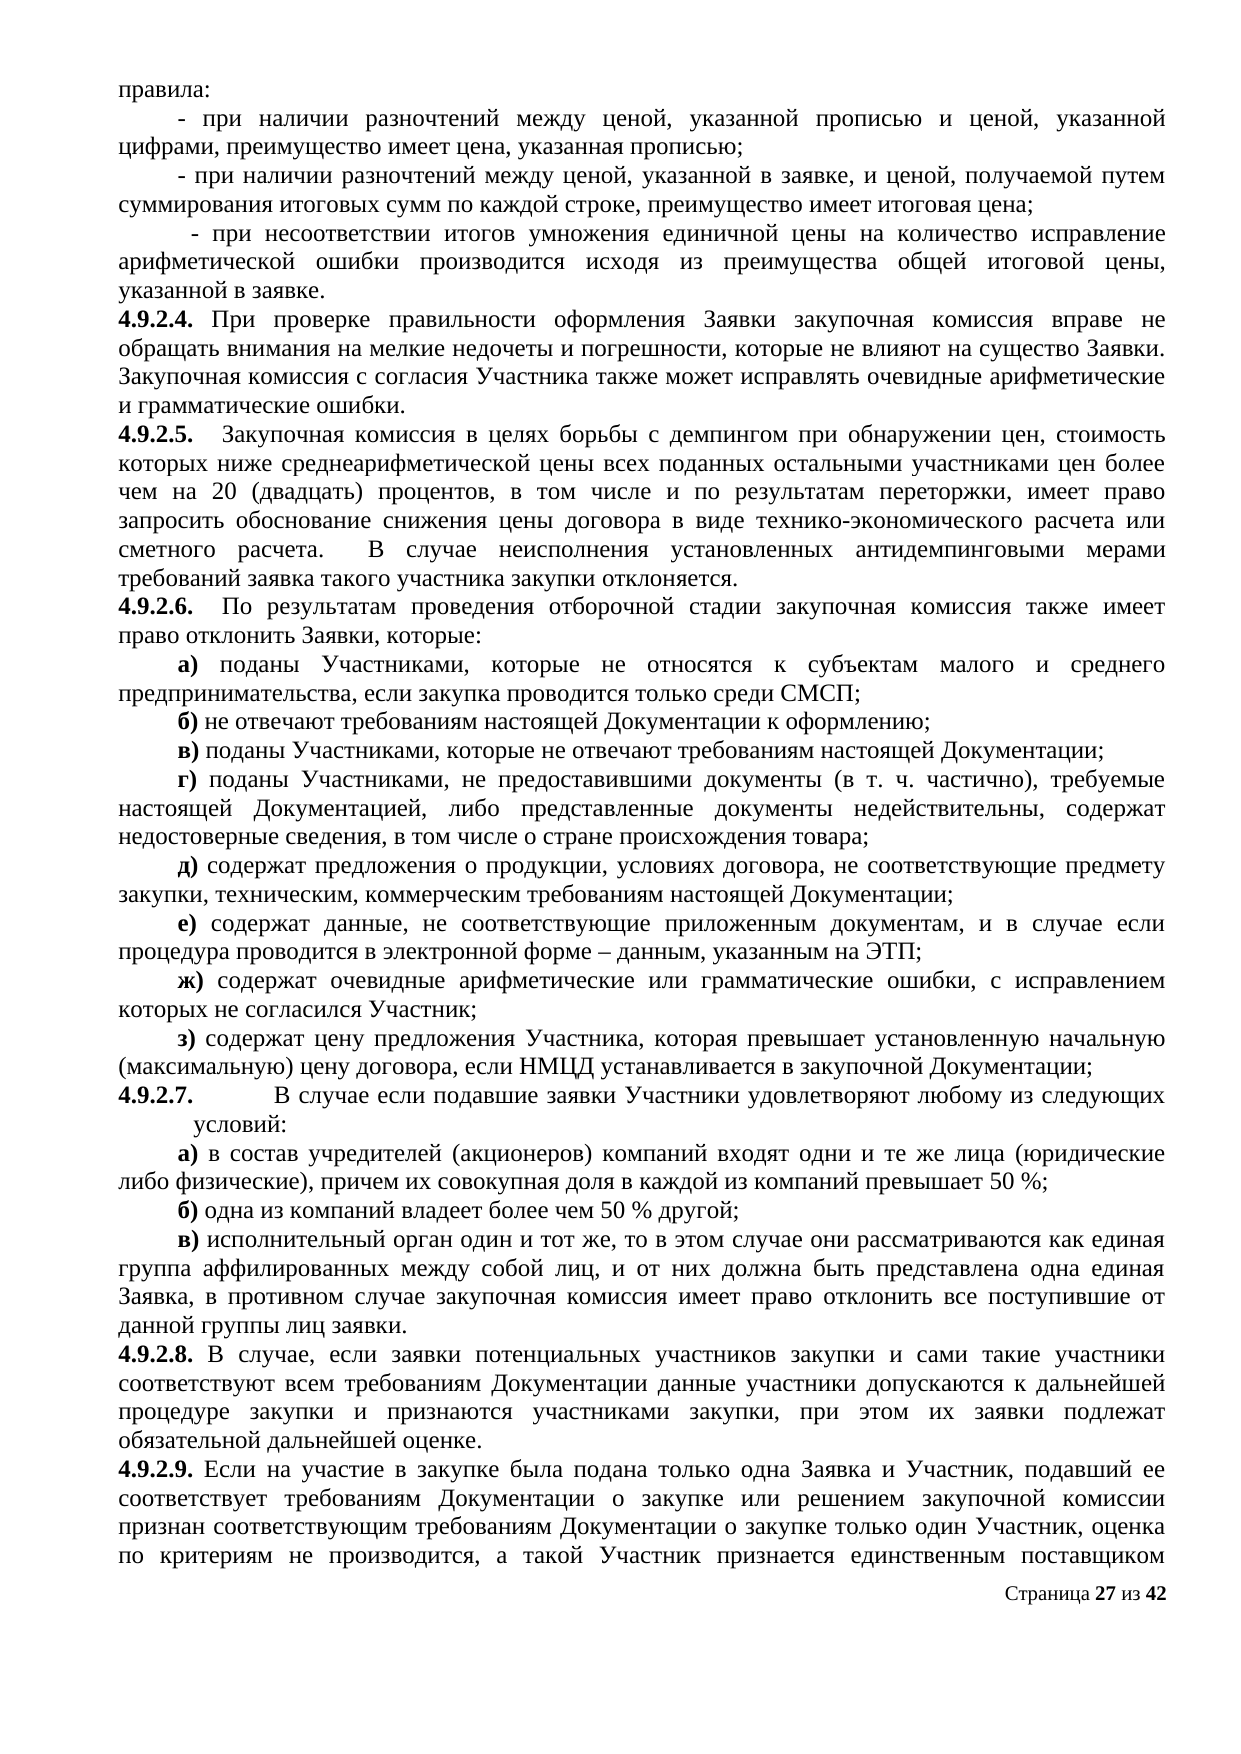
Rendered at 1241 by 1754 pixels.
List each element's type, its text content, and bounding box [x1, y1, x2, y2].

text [118, 74, 1166, 103]
text з) содержат цену предложения Участника, которая превышает установленную начальную (максимальную) цену договора, если НМЦД устанавливается в закупочной Документации; [118, 1023, 1166, 1080]
text в) поданы Участниками, которые не отвечают требованиям настоящей Документации; [118, 735, 1166, 764]
text д) содержат предложения о продукции, условиях договора, не соответствующие предмету закупки, техническим, коммерческим требованиям настоящей Документации; [118, 850, 1166, 908]
text ж) содержат очевидные арифметические или грамматические ошибки, с исправлением которых не согласился Участник; [118, 965, 1166, 1023]
text в) исполнительный орган один и тот же, то в этом случае они рассматриваются как единая группа аффилированных между собой лиц, и от них должна быть представлена одна единая Заявка, в противном случае закупочная комиссия имеет право отклонить все поступившие от данной группы лиц заявки. [118, 1224, 1166, 1339]
text - при несоответствии итогов умножения единичной цены на количество исправление арифметической ошибки производится исходя из преимущества общей итоговой цены, указанной в заявке. [118, 218, 1166, 304]
list По результатам проведения отборочной стадии закупочная комиссия также имеет право отклонить Заявки, которые: [118, 591, 1166, 649]
list В случае если подавшие заявки Участники удовлетворяют любому из следующих условий: [118, 1080, 1166, 1138]
text 4.9.2.4. При проверке правильности оформления Заявки закупочная комиссия вправе не обращать внимания на мелкие недочеты и погрешности, которые не влияют на существо Заявки. Закупочная комиссия с согласия Участника также может исправлять очевидные арифметические и грамматические ошибки. [118, 304, 1166, 419]
text е) содержат данные, не соответствующие приложенным документам, и в случае если процедура проводится в электронной форме – данным, указанным на ЭТП; [118, 908, 1166, 965]
text г) поданы Участниками, не предоставившими документы (в т. ч. частично), требуемые настоящей Документацией, либо представленные документы недействительны, содержат недостоверные сведения, в том числе о стране происхождения товара; [118, 764, 1166, 850]
text а) поданы Участниками, которые не относятся к субъектам малого и среднего предпринимательства, если закупка проводится только среди СМСП; [118, 649, 1166, 706]
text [118, 1454, 1166, 1569]
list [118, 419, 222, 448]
text 4.9.2.8. В случае, если заявки потенциальных участников закупки и сами такие участники соответствуют всем требованиям Документации данные участники допускаются к дальнейшей процедуре закупки и признаются участниками закупки, при этом их заявки подлежат обязательной дальнейшей оценке. [118, 1339, 1166, 1454]
text б) одна из компаний владеет более чем 50 % другой; [118, 1195, 1166, 1224]
list Закупочная комиссия в целях борьбы с демпингом при обнаружении цен, стоимость которых ниже среднеарифметической цены всех поданных остальными участниками цен более чем на 20 (двадцать) процентов, в том числе и по результатам переторжки, имеет право запросить обоснование снижения цены договора в виде технико-экономического расчета или сметного расчета. В случае неисполнения установленных антидемпинговыми мерами требований заявка такого участника закупки отклоняется. [118, 534, 1166, 591]
text а) в состав учредителей (акционеров) компаний входят одни и те же лица (юридические либо физические), причем их совокупная доля в каждой из компаний превышает 50 %; [118, 1138, 1166, 1195]
text - при наличии разночтений между ценой, указанной в заявке, и ценой, получаемой путем суммирования итоговых сумм по каждой строке, преимущество имеет итоговая цена; [118, 160, 1166, 218]
text - при наличии разночтений между ценой, указанной прописью и ценой, указанной цифрами, преимущество имеет цена, указанная прописью; [118, 103, 1166, 160]
text б) не отвечают требованиям настоящей Документации к оформлению; [118, 706, 1166, 735]
